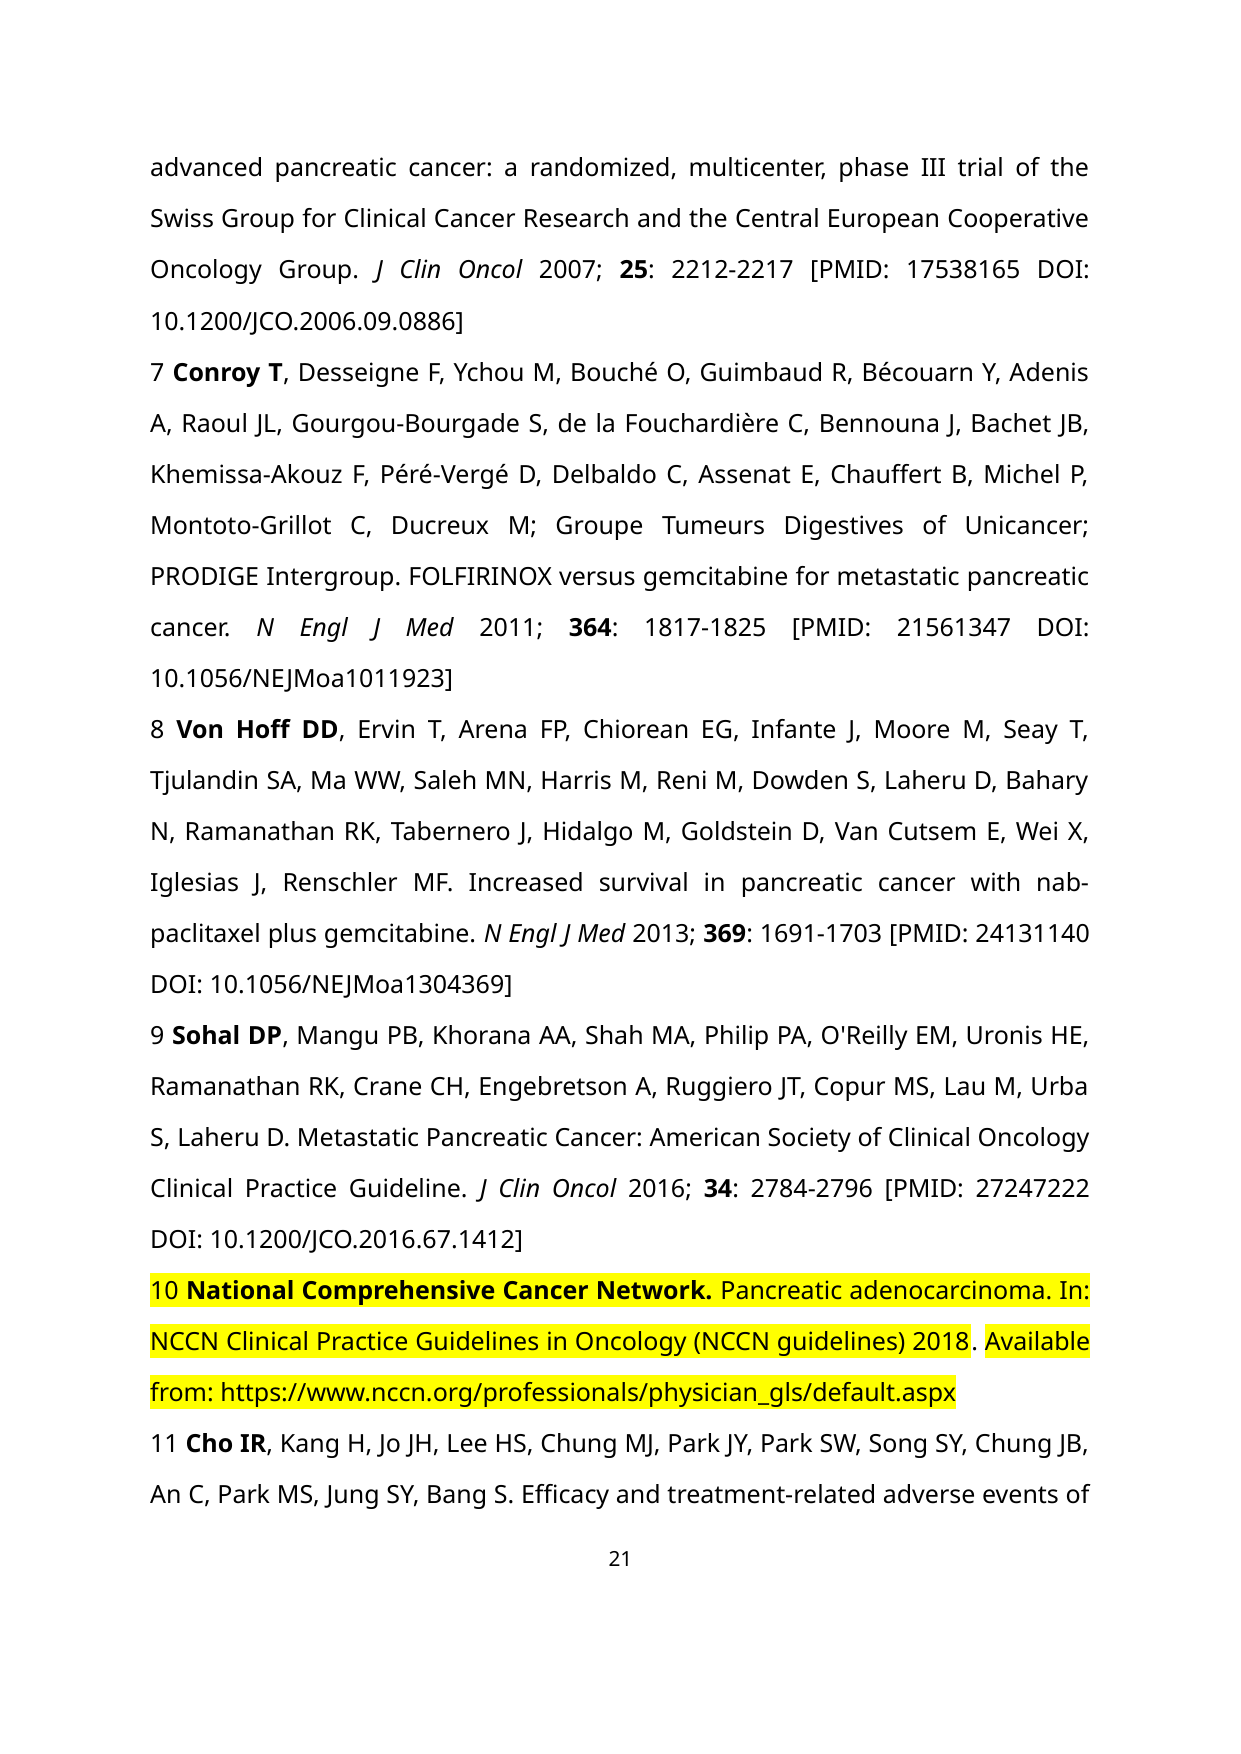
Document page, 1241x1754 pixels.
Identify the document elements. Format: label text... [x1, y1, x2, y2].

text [150, 1426, 1090, 1511]
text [150, 150, 1090, 337]
text 9 Sohal DP, Mangu PB, Khorana AA, Shah MA, Philip PA, O'Reilly EM, Uronis HE, Ramanathan RK, Crane CH, Engebretson A, Ruggiero JT, Copur MS, Lau M, Urba S, Laheru D. Metastatic Pancreatic Cancer: American Society of Clinical Oncology Clinical Practice Guideline. J Clin Oncol 2016; 34: 2784-2796 [PMID: 27247222 DOI: 10.1200/JCO.2016.67.1412] [150, 1018, 1090, 1256]
text 10 National Comprehensive Cancer Network. Pancreatic adenocarcinoma. In: NCCN Clinical Practice Guidelines in Oncology (NCCN guidelines) 2018. Available from: https://www.nccn.org/professionals/physician_gls/default.aspx [150, 1307, 1090, 1409]
text 8 Von Hoff DD, Ervin T, Arena FP, Chiorean EG, Infante J, Moore M, Seay T, Tjulandin SA, Ma WW, Saleh MN, Harris M, Reni M, Dowden S, Laheru D, Bahary N, Ramanathan RK, Tabernero J, Hidalgo M, Goldstein D, Van Cutsem E, Wei X, Iglesias J, Renschler MF. Increased survival in pancreatic cancer with nab-paclitaxel plus gemcitabine. N Engl J Med 2013; 369: 1691-1703 [PMID: 24131140 DOI: 10.1056/NEJMoa1304369] [150, 711, 1090, 1001]
text 7 Conroy T, Desseigne F, Ychou M, Bouché O, Guimbaud R, Bécouarn Y, Adenis A, Raoul JL, Gourgou-Bourgade S, de la Fouchardière C, Bennouna J, Bachet JB, Khemissa-Akouz F, Péré-Vergé D, Delbaldo C, Assenat E, Chauffert B, Michel P, Montoto-Grillot C, Ducreux M; Groupe Tumeurs Digestives of Unicancer; PRODIGE Intergroup. FOLFIRINOX versus gemcitabine for metastatic pancreatic cancer. N Engl J Med 2011; 364: 1817-1825 [PMID: 21561347 DOI: 10.1056/NEJMoa1011923] [150, 354, 1090, 694]
